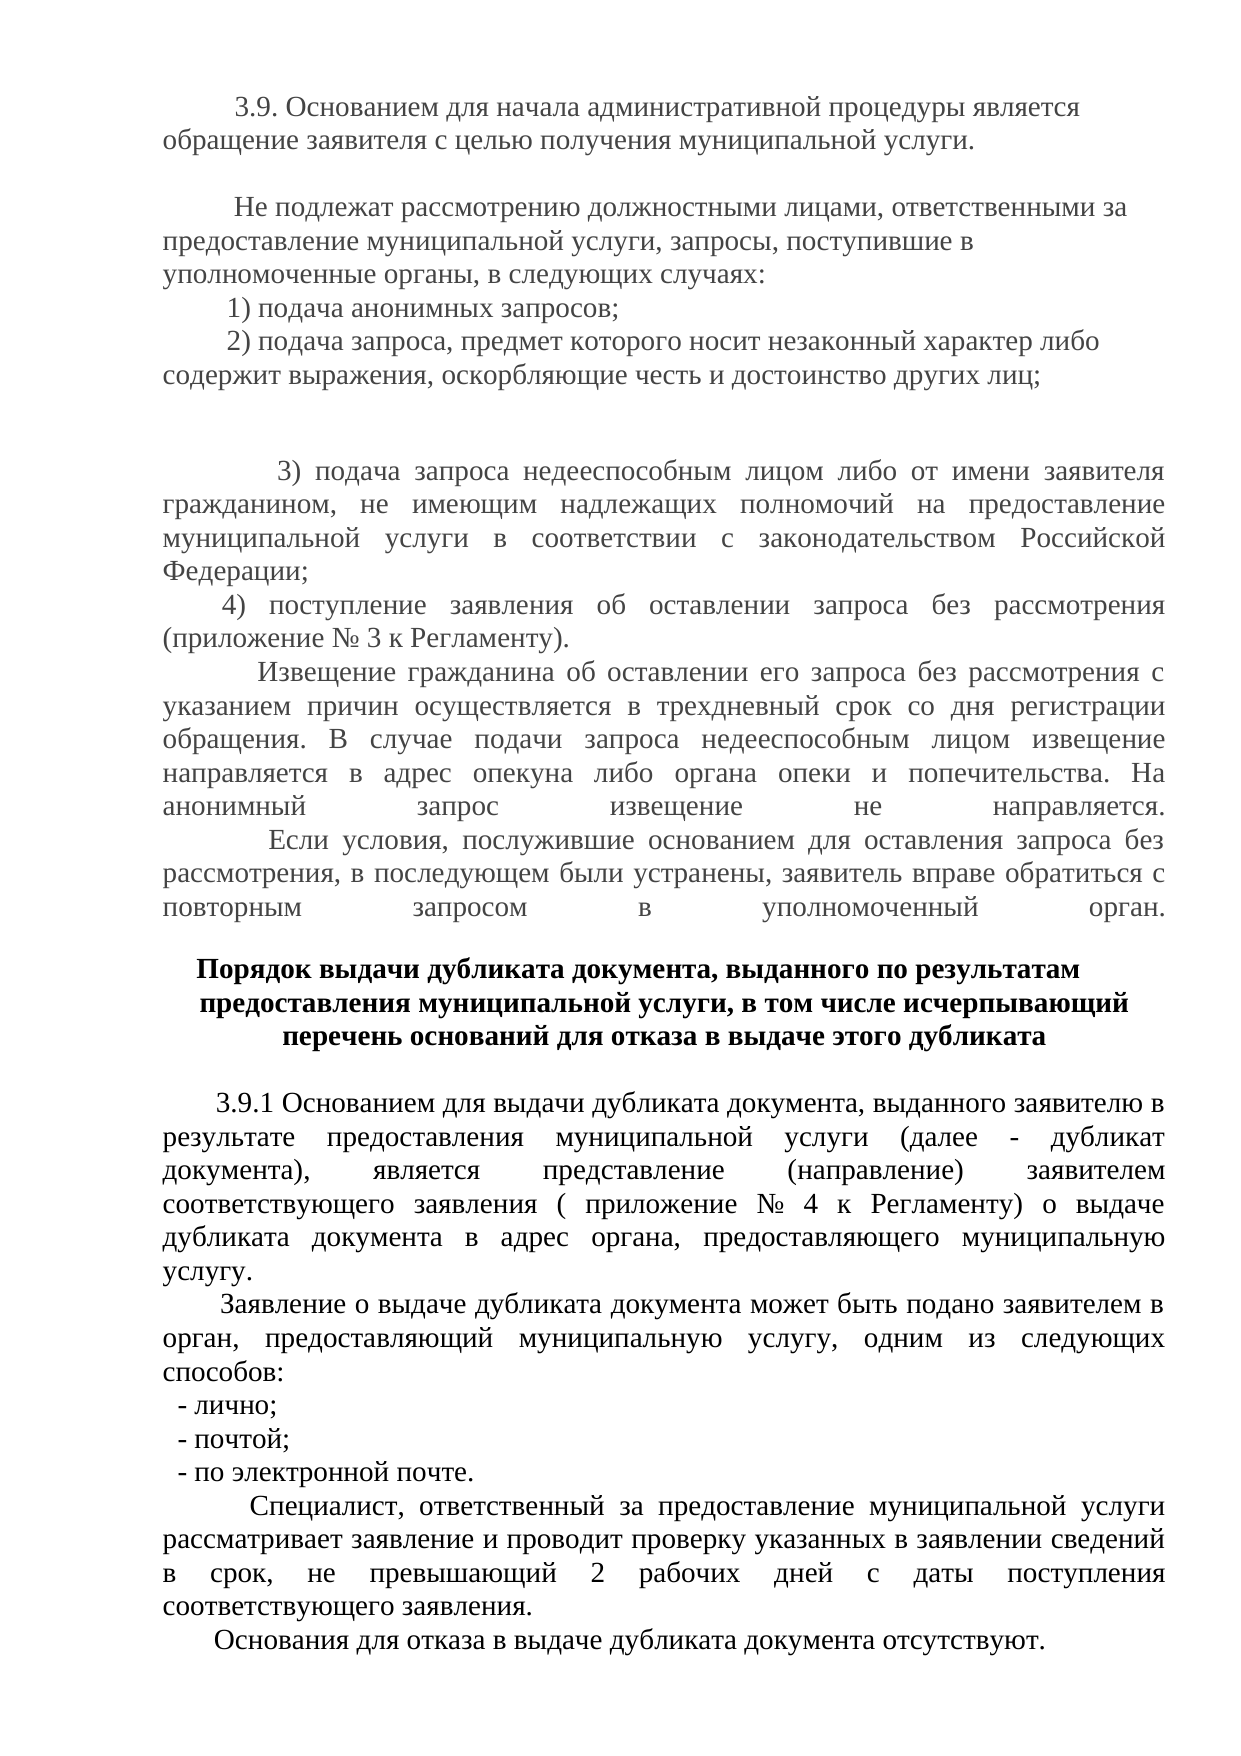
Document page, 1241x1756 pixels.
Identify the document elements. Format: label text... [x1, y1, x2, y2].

text 1) подача анонимных запросов; [153, 290, 1166, 323]
text 3) подача запроса недееспособным лицом либо от имени заявителя гражданином, не имеющим надлежащих полномочий на предоставление муниципальной услуги в соответствии с законодательством Российской Федерации; [153, 453, 1166, 587]
text Заявление о выдаче дубликата документа может быть подано заявителем в орган, предоставляющий муниципальную услугу, одним из следующих способов: [162, 1287, 1166, 1387]
text - почтой; [162, 1421, 1166, 1454]
text - по электронной почте. [162, 1454, 1166, 1488]
text Порядок выдачи дубликата документа, выданного по результатам предоставления муниципальной услуги, в том числе исчерпывающий перечень оснований для отказа в выдаче этого дубликата [103, 951, 1166, 1052]
text Не подлежат рассмотрению должностными лицами, ответственными за предоставление муниципальной услуги, запросы, поступившие в уполномоченные органы, в следующих случаях: [153, 189, 1166, 290]
text Извещение гражданина об оставлении его запроса без рассмотрения с указанием причин осуществляется в трехдневный срок со дня регистрации обращения. В случае подачи запроса недееспособным лицом извещение направляется в адрес опекуна либо органа опеки и попечительства. На анонимный запрос извещение не направляется. Если условия, послужившие основанием для оставления запроса без рассмотрения, в последующем были устранены, заявитель вправе обратиться с повторным запросом в уполномоченный орган. [153, 654, 1166, 951]
text 3.9. Основанием для начала административной процедуры является обращение заявителя с целью получения муниципальной услуги. [162, 89, 1166, 156]
text 4) поступление заявления об оставлении запроса без рассмотрения (приложение № 3 к Регламенту). [162, 587, 1166, 654]
text 2) подача запроса, предмет которого носит незаконный характер либо содержит выражения, оскорбляющие честь и достоинство других лиц; [153, 323, 1166, 419]
text 3.9.1 Основанием для выдачи дубликата документа, выданного заявителю в результате предоставления муниципальной услуги (далее - дубликат документа), является представление (направление) заявителем соответствующего заявления ( приложение № 4 к Регламенту) о выдаче дубликата документа в адрес органа, предоставляющего муниципальную услугу. [162, 1085, 1166, 1287]
text Основания для отказа в выдаче дубликата документа отсутствуют. [162, 1622, 1166, 1656]
text - лично; [162, 1387, 1166, 1421]
text Специалист, ответственный за предоставление муниципальной услуги рассматривает заявление и проводит проверку указанных в заявлении сведений в срок, не превышающий 2 рабочих дней с даты поступления соответствующего заявления. [162, 1488, 1166, 1622]
